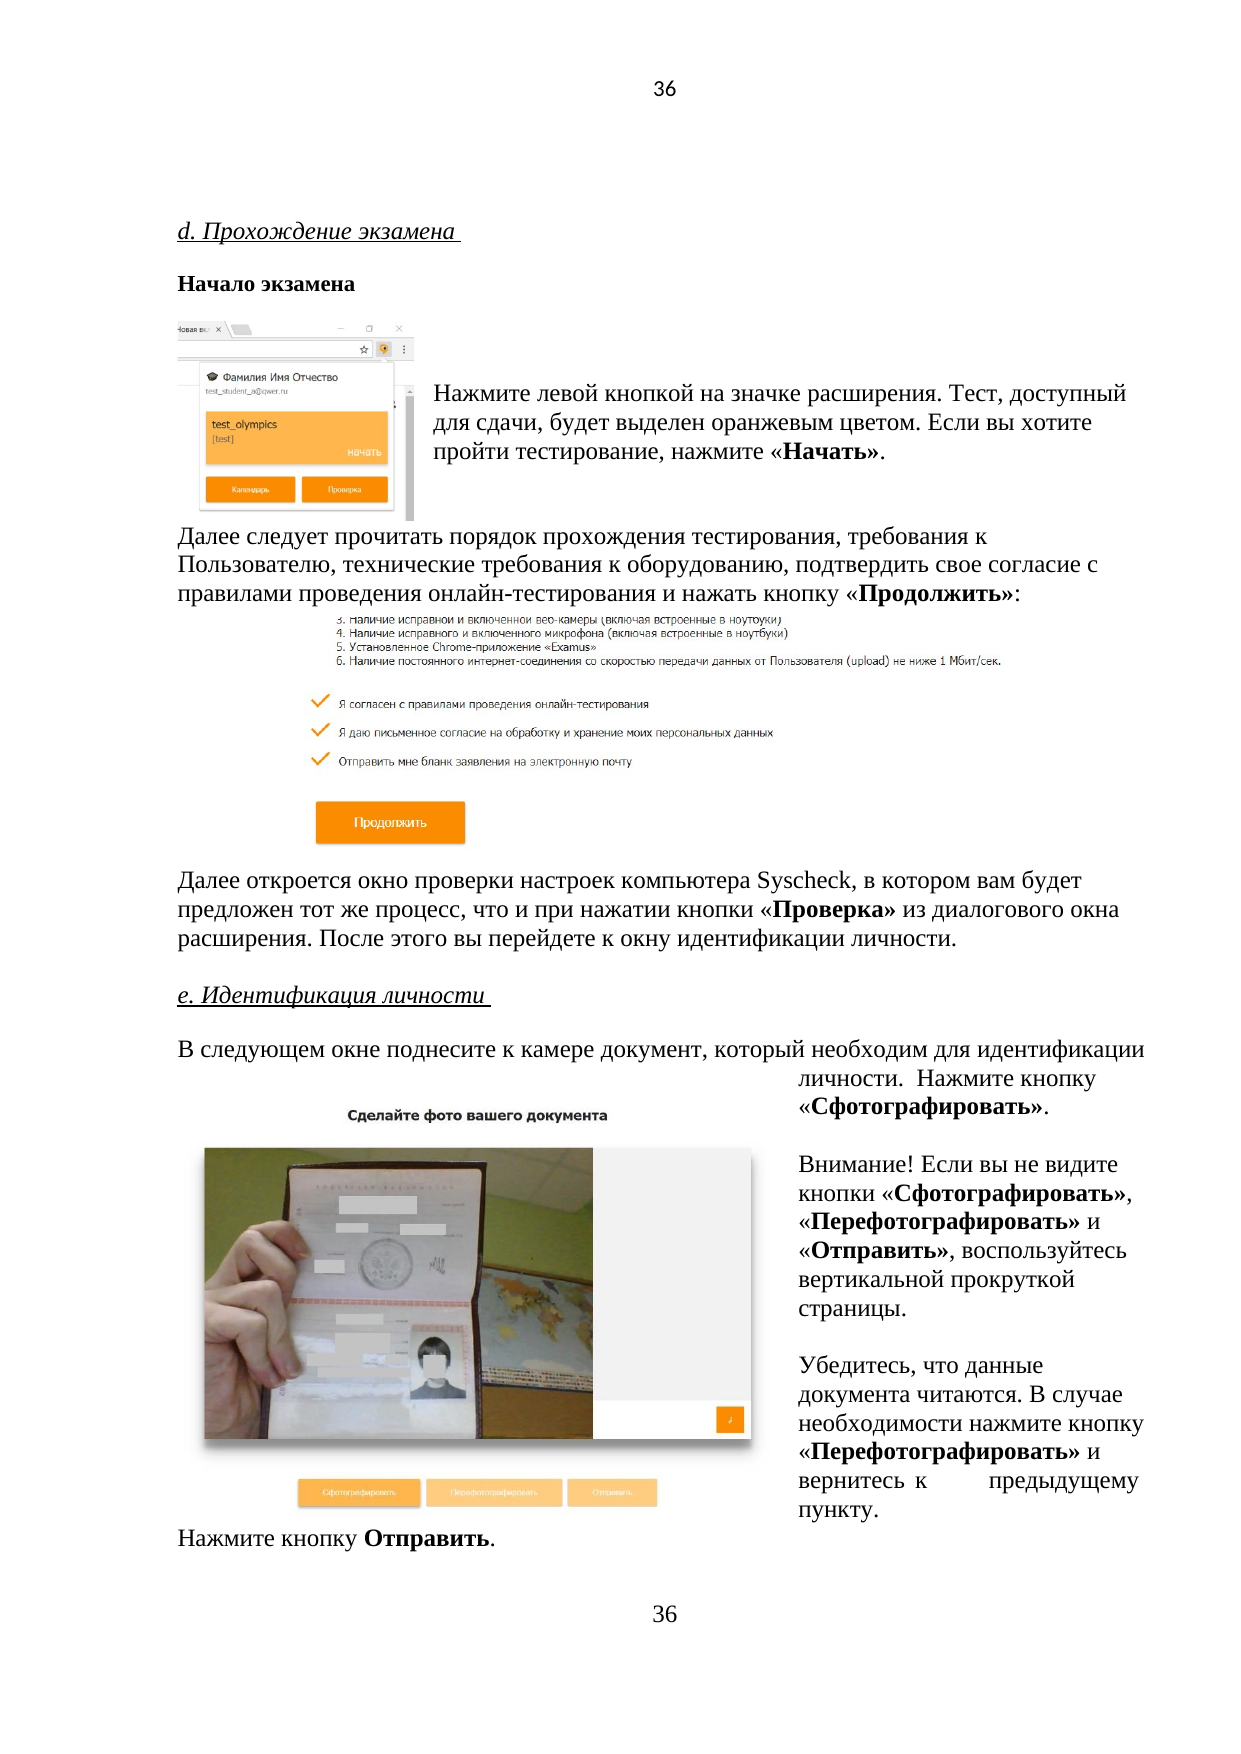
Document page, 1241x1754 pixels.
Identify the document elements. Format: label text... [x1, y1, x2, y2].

text e. Идентификация личности [177, 980, 1152, 1009]
text Нажмите левой кнопкой на значке расширения. Тест, доступный для сдачи, будет выделен оранжевым цветом. Если вы хотите пройти тестирование, нажмите «Начать». [415, 378, 1152, 465]
picture [300, 617, 1016, 853]
text В следующем окне поднесите к камере документ, который необходим для идентификации личности. Нажмите кнопку «Сфотографировать». [177, 1034, 1152, 1120]
text Начало экзамена [177, 270, 1152, 296]
text Далее следует прочитать порядок прохождения тестирования, требования к Пользователю, технические требования к оборудованию, подтвердить свое согласие с правилами проведения онлайн-тестирования и нажать кнопку «Продолжить»: [177, 521, 1152, 607]
text Нажмите кнопку Отправить. [177, 1523, 1152, 1552]
text Далее откроется окно проверки настроек компьютера Syscheck, в котором вам будет предложен тот же процесс, что и при нажатии кнопки «Проверка» из диалогового окна расширения. После этого вы перейдете к окну идентификации личности. [177, 865, 1152, 951]
picture [177, 1091, 780, 1524]
picture [177, 321, 415, 521]
text d. Прохождение экзамена [177, 216, 1152, 245]
text Убедитесь, что данные документа читаются. В случае необходимости нажмите кнопку «Перефотографировать» и вернитесь к предыдущему пункту. [780, 1350, 1152, 1523]
text Внимание! Если вы не видите кнопки «Сфотографировать», «Перефотографировать» и «Отправить», воспользуйтесь вертикальной прокруткой страницы. [780, 1149, 1152, 1321]
